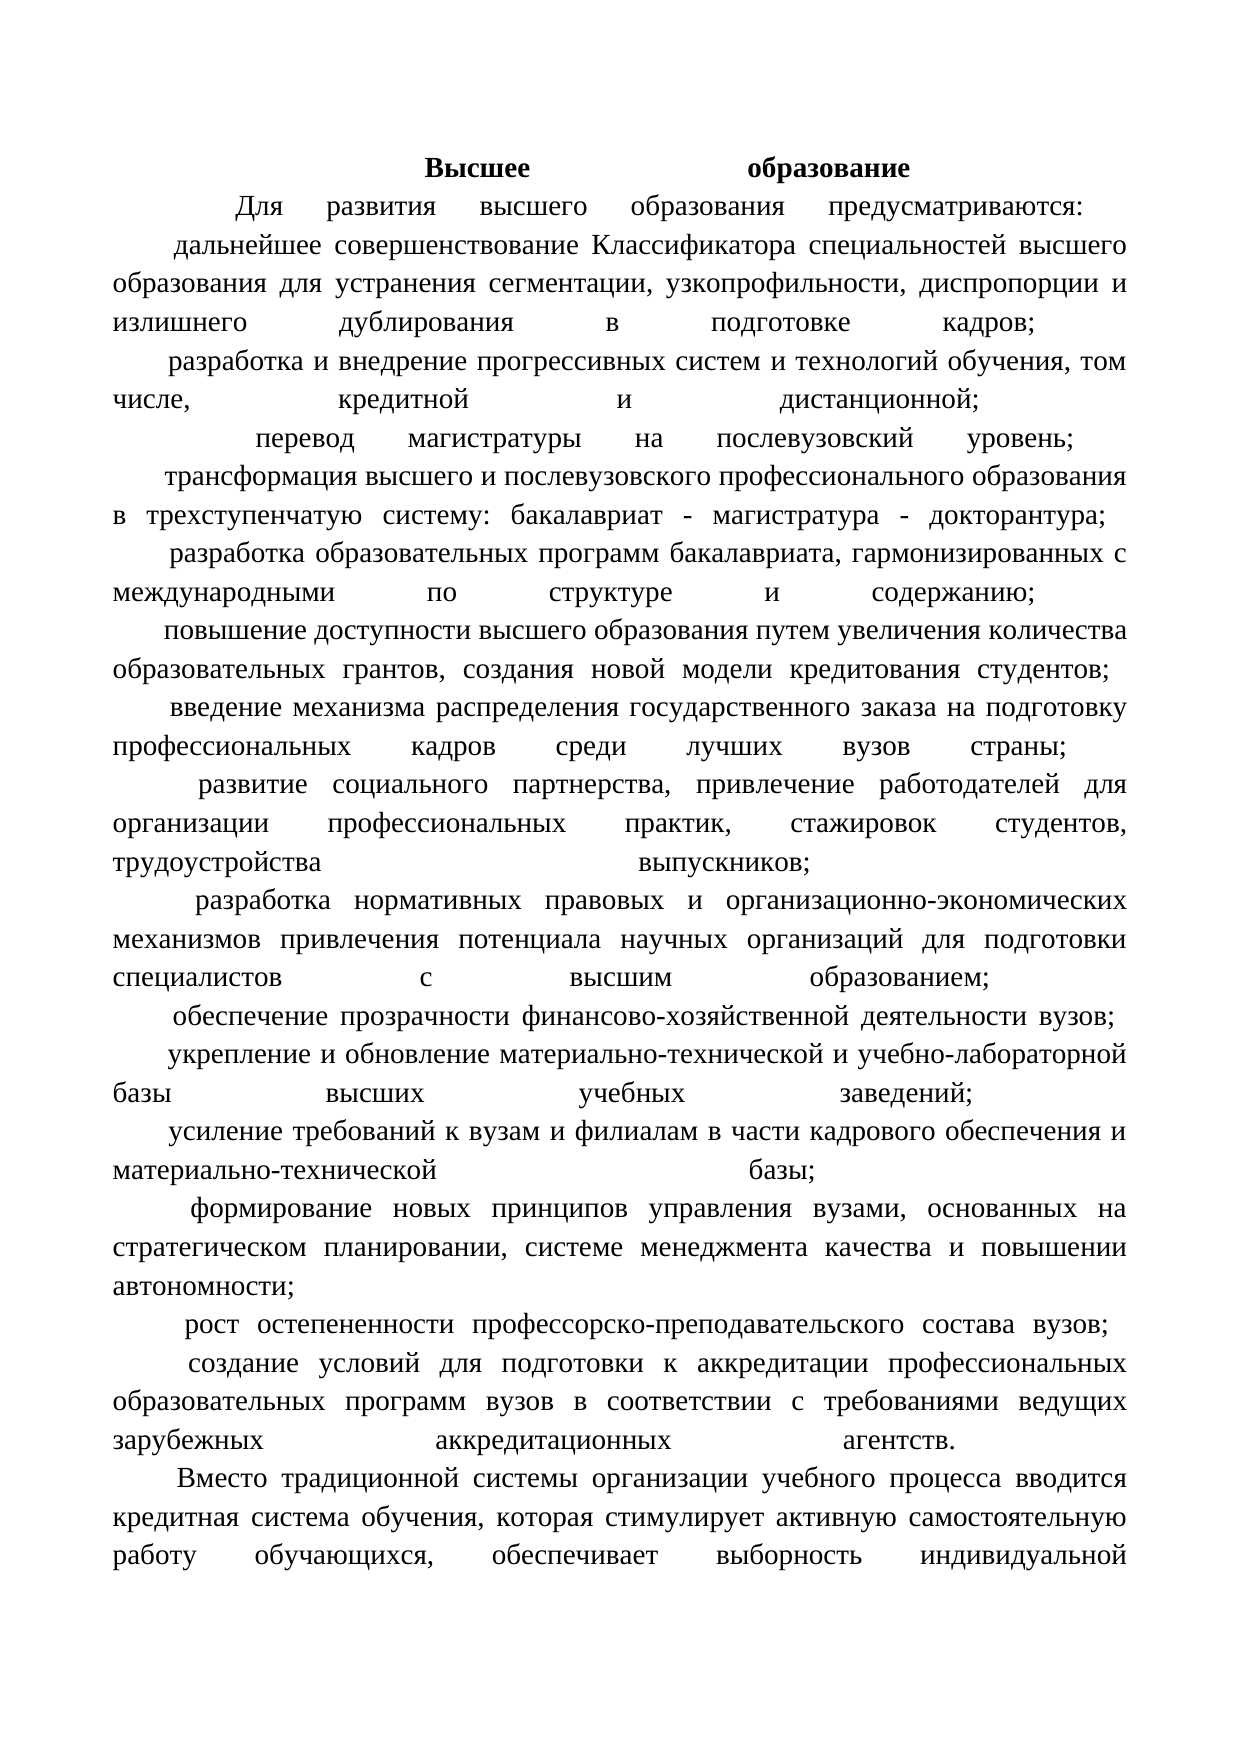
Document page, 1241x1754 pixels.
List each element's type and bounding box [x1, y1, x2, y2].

text [112, 150, 1128, 1571]
